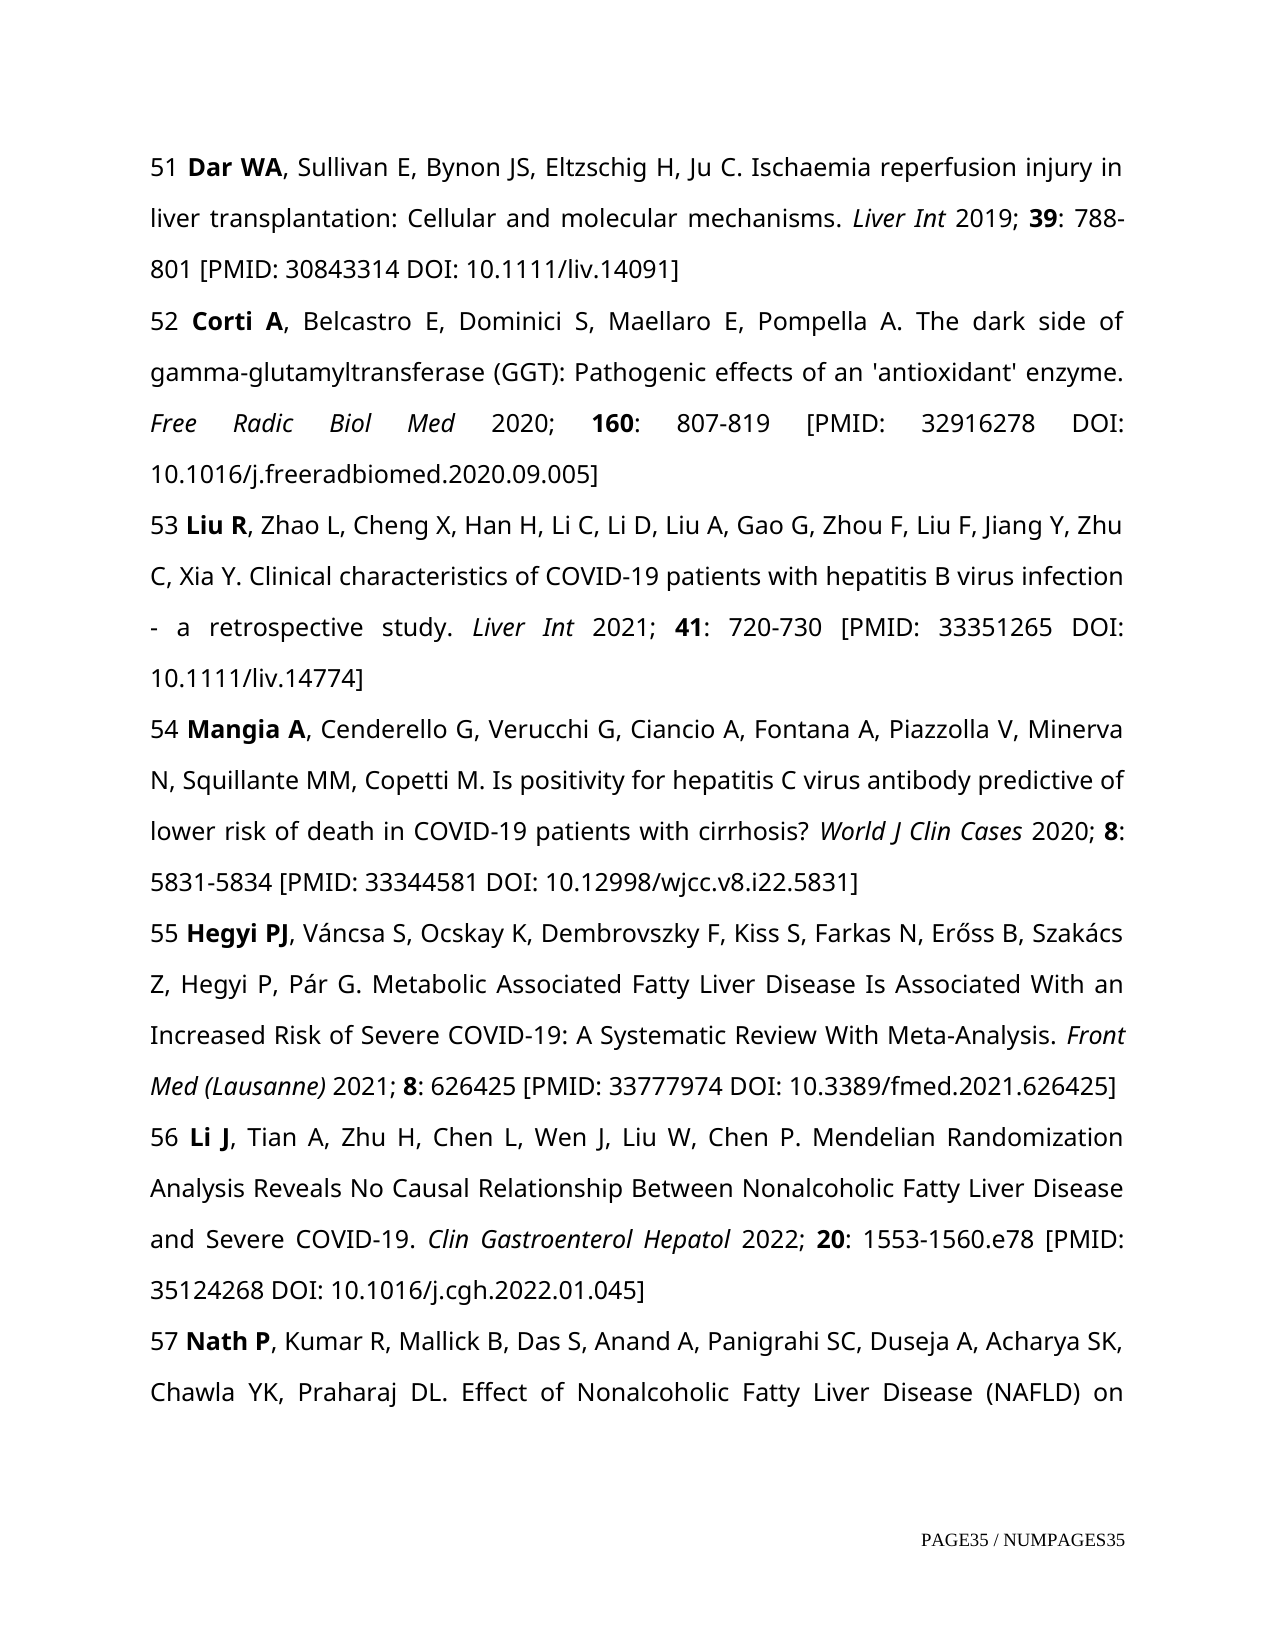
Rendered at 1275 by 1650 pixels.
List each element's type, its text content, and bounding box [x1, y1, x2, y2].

text 55 Hegyi PJ, Váncsa S, Ocskay K, Dembrovszky F, Kiss S, Farkas N, Erőss B, Szakács Z, Hegyi P, Pár G. Metabolic Associated Fatty Liver Disease Is Associated With an Increased Risk of Severe COVID-19: A Systematic Review With Meta-Analysis. Front Med (Lausanne) 2021; 8: 626425 [PMID: 33777974 DOI: 10.3389/fmed.2021.626425] [150, 916, 1125, 1103]
text 56 Li J, Tian A, Zhu H, Chen L, Wen J, Liu W, Chen P. Mendelian Randomization Analysis Reveals No Causal Relationship Between Nonalcoholic Fatty Liver Disease and Severe COVID-19. Clin Gastroenterol Hepatol 2022; 20: 1553-1560.e78 [PMID: 35124268 DOI: 10.1016/j.cgh.2022.01.045] [150, 1120, 1125, 1307]
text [150, 1324, 1125, 1409]
text 51 Dar WA, Sullivan E, Bynon JS, Eltzschig H, Ju C. Ischaemia reperfusion injury in liver transplantation: Cellular and molecular mechanisms. Liver Int 2019; 39: 788-801 [PMID: 30843314 DOI: 10.1111/liv.14091] [150, 150, 1125, 286]
text 53 Liu R, Zhao L, Cheng X, Han H, Li C, Li D, Liu A, Gao G, Zhou F, Liu F, Jiang Y, Zhu C, Xia Y. Clinical characteristics of COVID-19 patients with hepatitis B virus infection - a retrospective study. Liver Int 2021; 41: 720-730 [PMID: 33351265 DOI: 10.1111/liv.14774] [150, 507, 1125, 694]
text 54 Mangia A, Cenderello G, Verucchi G, Ciancio A, Fontana A, Piazzolla V, Minerva N, Squillante MM, Copetti M. Is positivity for hepatitis C virus antibody predictive of lower risk of death in COVID-19 patients with cirrhosis? World J Clin Cases 2020; 8: 5831-5834 [PMID: 33344581 DOI: 10.12998/wjcc.v8.i22.5831] [150, 711, 1125, 899]
text 52 Corti A, Belcastro E, Dominici S, Maellaro E, Pompella A. The dark side of gamma-glutamyltransferase (GGT): Pathogenic effects of an 'antioxidant' enzyme. Free Radic Biol Med 2020; 160: 807-819 [PMID: 32916278 DOI: 10.1016/j.freeradbiomed.2020.09.005] [150, 303, 1125, 490]
